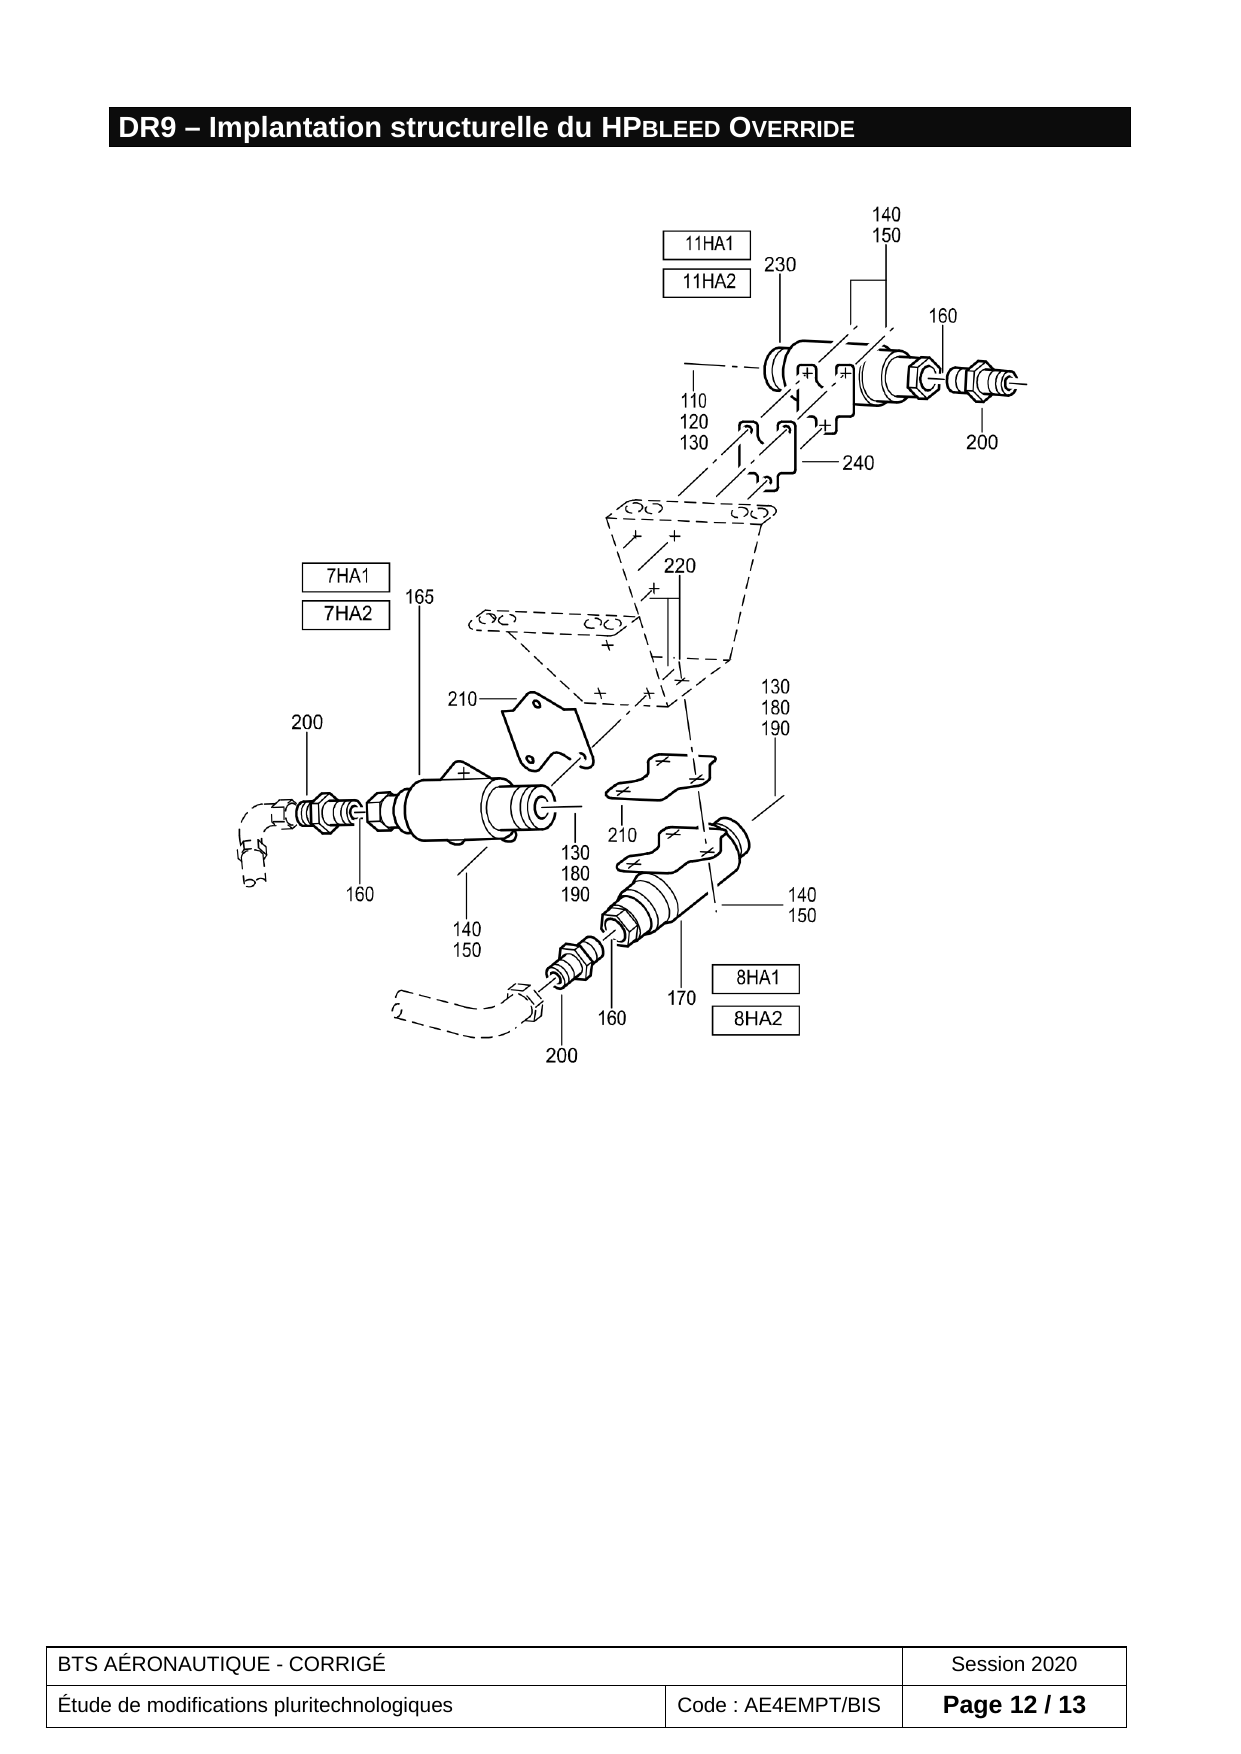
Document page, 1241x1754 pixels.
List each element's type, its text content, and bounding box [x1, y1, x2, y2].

picture [118, 200, 1051, 1077]
text DR9 – Implantation structurelle du HPbleed Override [110, 108, 1130, 146]
